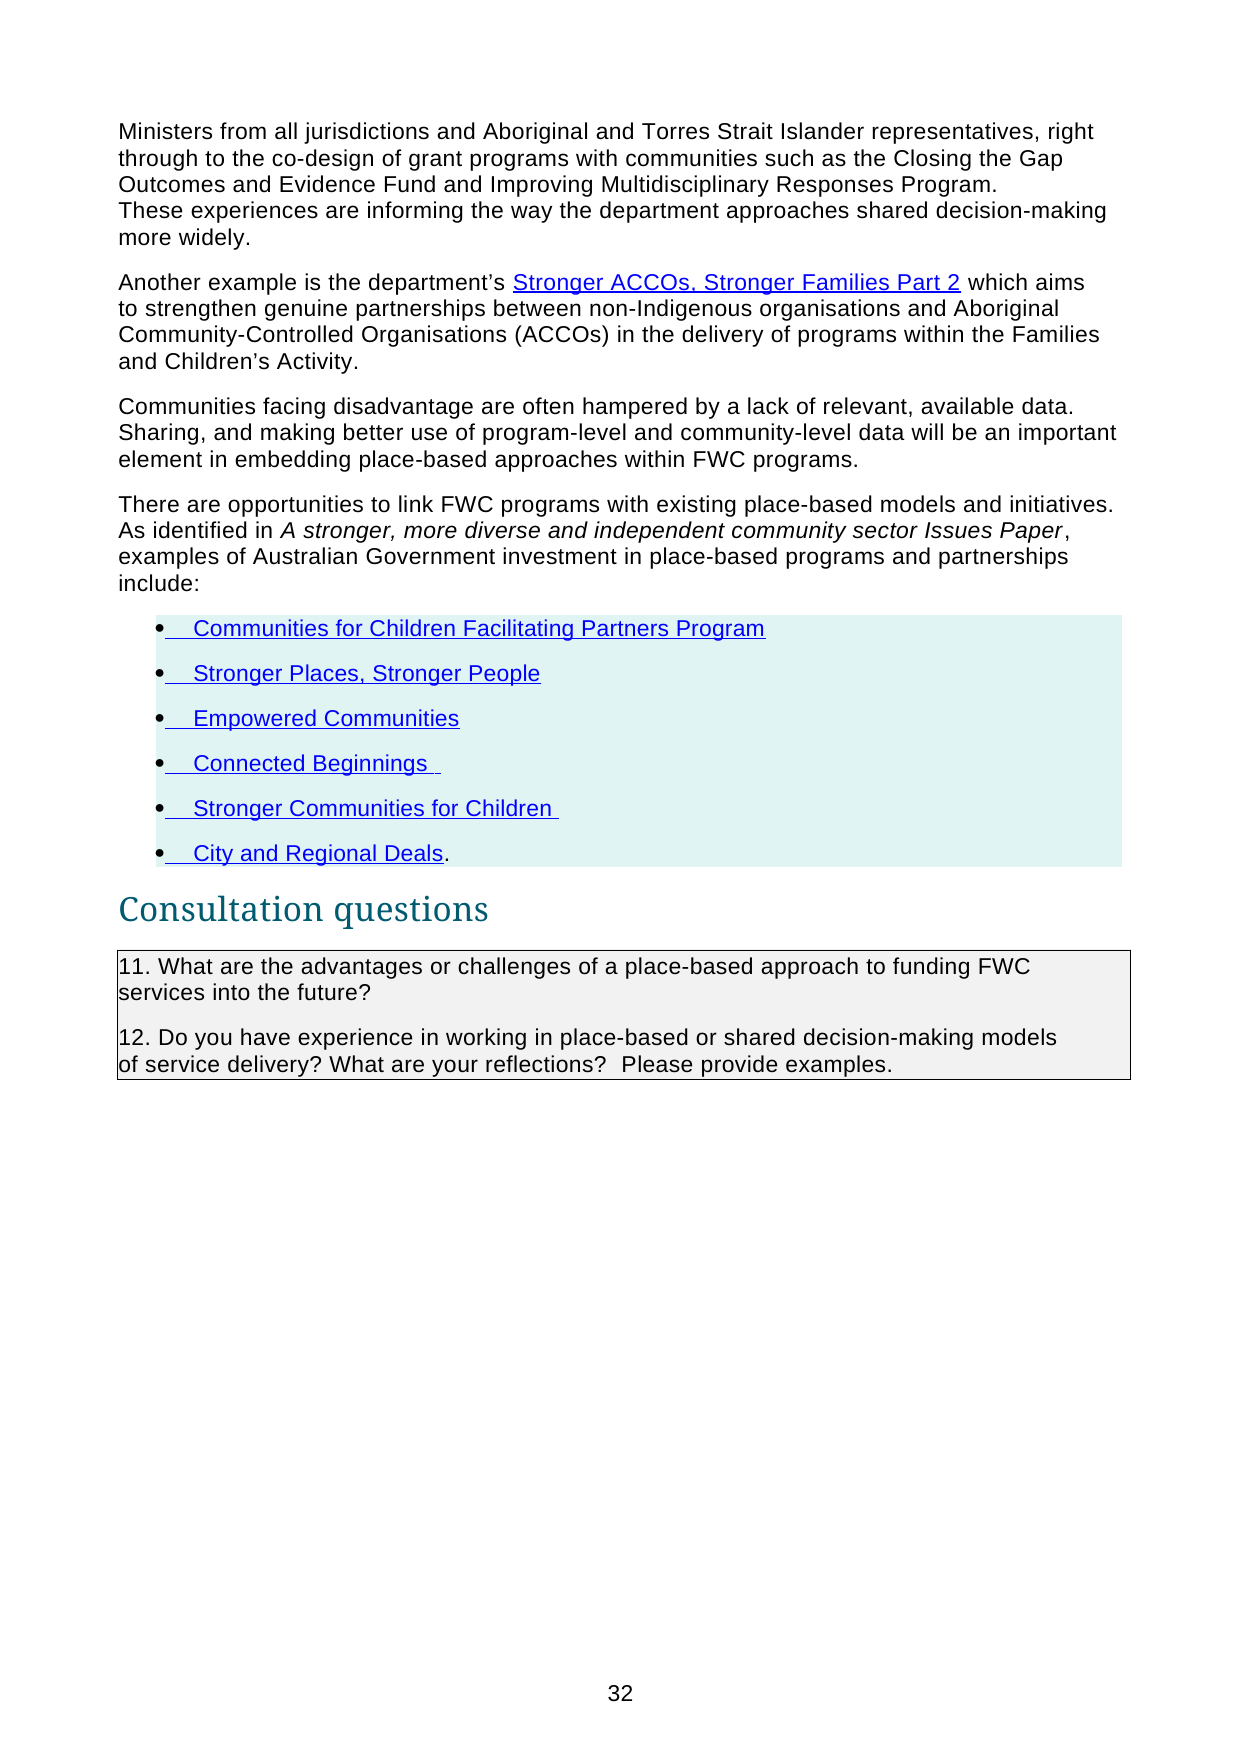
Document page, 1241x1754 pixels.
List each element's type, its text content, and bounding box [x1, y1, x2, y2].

list 12. Do you have experience in working in place-based or shared decision-making models of service delivery? What are your reflections? Please provide examples. [118, 1021, 1130, 1079]
subtitle Consultation questions [118, 885, 1122, 931]
list Communities for Children Facilitating Partners Program [156, 615, 1122, 641]
list Stronger Places, Stronger People [156, 660, 1122, 686]
list Connected Beginnings [156, 750, 1122, 776]
list Stronger Communities for Children [156, 795, 1122, 822]
list Another example is the department’s Stronger ACCOs, Stronger Families Part 2 which aims to strengthen genuine partnerships between non-Indigenous organisations and Aboriginal Community-Controlled Organisations (ACCOs) in the delivery of programs within the Families and Children’s Activity. [118, 269, 1122, 374]
list City and Regional Deals. [156, 840, 1122, 867]
list 11. What are the advantages or challenges of a place-based approach to funding FWC services into the future? [118, 951, 1130, 1005]
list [118, 118, 1122, 250]
list Communities facing disadvantage are often hampered by a lack of relevant, available data. Sharing, and making better use of program-level and community-level data will be an important element in embedding place-based approaches within FWC programs. [118, 393, 1122, 472]
list There are opportunities to link FWC programs with existing place-based models and initiatives. As identified in A stronger, more diverse and independent community sector Issues Paper, examples of Australian Government investment in place-based programs and partnerships include: [118, 491, 1122, 596]
list Empowered Communities [156, 705, 1122, 731]
